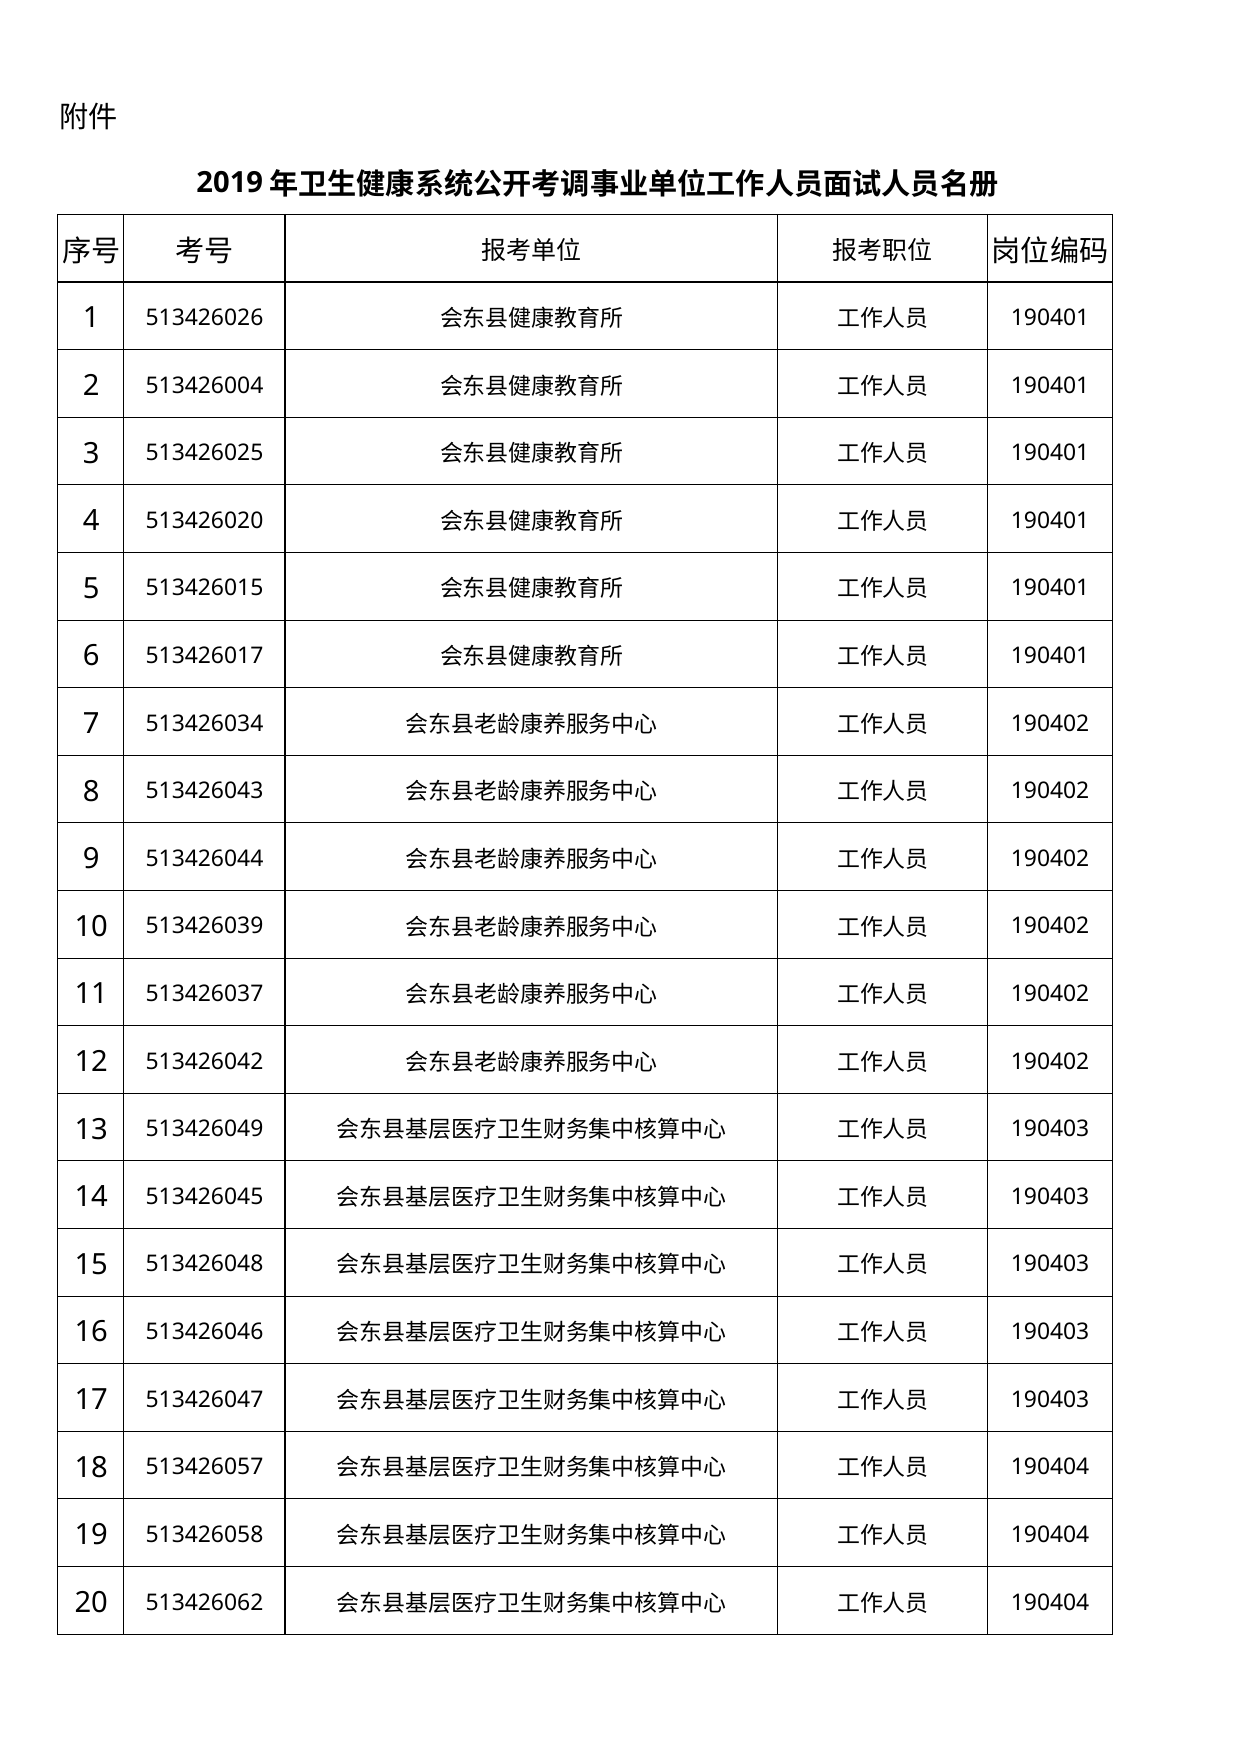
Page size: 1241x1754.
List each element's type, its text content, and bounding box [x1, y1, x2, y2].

table_cell 5 [58, 553, 123, 619]
table_cell 会东县老龄康养服务中心 [286, 959, 777, 1025]
table_cell 4 [58, 485, 123, 552]
table_cell 513426026 [124, 283, 284, 349]
table_cell 序号 [58, 215, 123, 281]
table_cell 6 [58, 621, 123, 687]
table_cell 1 [58, 283, 123, 349]
table_cell 513426049 [124, 1094, 284, 1160]
table_cell 513426047 [124, 1364, 284, 1431]
table_cell 工作人员 [778, 1364, 987, 1431]
table_cell 12 [58, 1026, 123, 1093]
table_cell 会东县健康教育所 [286, 485, 777, 552]
table_cell 工作人员 [778, 959, 987, 1025]
table_cell 513426057 [124, 1432, 284, 1498]
table_cell 工作人员 [778, 1499, 987, 1566]
table_cell 513426058 [124, 1499, 284, 1566]
table_cell 会东县老龄康养服务中心 [286, 756, 777, 822]
table_cell 会东县基层医疗卫生财务集中核算中心 [286, 1094, 777, 1160]
table_cell 工作人员 [778, 1094, 987, 1160]
table_cell 工作人员 [778, 756, 987, 822]
table_cell 会东县健康教育所 [286, 283, 777, 349]
table_cell 会东县老龄康养服务中心 [286, 1026, 777, 1093]
table_cell 工作人员 [778, 1026, 987, 1093]
table_cell 17 [58, 1364, 123, 1431]
table_cell 513426048 [124, 1229, 284, 1296]
table_cell 190403 [988, 1161, 1112, 1228]
table_cell 190403 [988, 1094, 1112, 1160]
table_cell 会东县基层医疗卫生财务集中核算中心 [286, 1161, 777, 1228]
table_cell 14 [58, 1161, 123, 1228]
table_cell 513426015 [124, 553, 284, 619]
table_cell 会东县基层医疗卫生财务集中核算中心 [286, 1432, 777, 1498]
table_cell 190404 [988, 1499, 1112, 1566]
table_cell 190402 [988, 1026, 1112, 1093]
table_cell 190402 [988, 823, 1112, 890]
table_cell 190403 [988, 1364, 1112, 1431]
table_cell 513426044 [124, 823, 284, 890]
table_cell 工作人员 [778, 283, 987, 349]
table_cell 工作人员 [778, 1297, 987, 1363]
table_cell 工作人员 [778, 823, 987, 890]
table_cell 190403 [988, 1229, 1112, 1296]
table_cell 工作人员 [778, 1432, 987, 1498]
table_cell 会东县健康教育所 [286, 553, 777, 619]
table_cell 工作人员 [778, 1567, 987, 1633]
table_cell 会东县健康教育所 [286, 418, 777, 484]
table_cell 513426062 [124, 1567, 284, 1633]
table_cell 190404 [988, 1432, 1112, 1498]
table_cell 513426037 [124, 959, 284, 1025]
table_cell 工作人员 [778, 1161, 987, 1228]
table_cell 报考单位 [286, 215, 777, 281]
table_cell 会东县老龄康养服务中心 [286, 823, 777, 890]
table_cell 工作人员 [778, 553, 987, 619]
table_cell 工作人员 [778, 418, 987, 484]
table_cell 会东县基层医疗卫生财务集中核算中心 [286, 1229, 777, 1296]
table_cell 190402 [988, 891, 1112, 957]
table_cell 190401 [988, 621, 1112, 687]
table_cell 10 [58, 891, 123, 957]
table_cell 513426004 [124, 350, 284, 417]
table_cell 190403 [988, 1297, 1112, 1363]
table_cell 11 [58, 959, 123, 1025]
table_cell 20 [58, 1567, 123, 1633]
table_cell 会东县老龄康养服务中心 [286, 891, 777, 957]
table_cell 工作人员 [778, 1229, 987, 1296]
table_cell 190401 [988, 283, 1112, 349]
table_cell 19 [58, 1499, 123, 1566]
table_cell 会东县健康教育所 [286, 350, 777, 417]
table_cell 513426046 [124, 1297, 284, 1363]
table_cell 会东县健康教育所 [286, 621, 777, 687]
table_cell 工作人员 [778, 621, 987, 687]
table_cell 190402 [988, 688, 1112, 755]
table_cell 工作人员 [778, 485, 987, 552]
table_cell 2019年卫生健康系统公开考调事业单位工作人员面试人员名册 [58, 147, 1136, 214]
table_cell 513426017 [124, 621, 284, 687]
table_cell 190401 [988, 485, 1112, 552]
table_cell 18 [58, 1432, 123, 1498]
table_cell 工作人员 [778, 688, 987, 755]
table_cell 190401 [988, 553, 1112, 619]
table_cell 513426045 [124, 1161, 284, 1228]
table_cell 考号 [124, 215, 284, 281]
table_cell 513426039 [124, 891, 284, 957]
table_cell 会东县基层医疗卫生财务集中核算中心 [286, 1567, 777, 1633]
table_cell 会东县老龄康养服务中心 [286, 688, 777, 755]
table_cell 8 [58, 756, 123, 822]
table_cell 16 [58, 1297, 123, 1363]
table_cell 190404 [988, 1567, 1112, 1633]
table_cell 会东县基层医疗卫生财务集中核算中心 [286, 1297, 777, 1363]
table_cell 2 [58, 350, 123, 417]
table_cell 15 [58, 1229, 123, 1296]
table_cell 513426042 [124, 1026, 284, 1093]
table_cell 会东县基层医疗卫生财务集中核算中心 [286, 1499, 777, 1566]
table_cell 工作人员 [778, 891, 987, 957]
table_cell 513426025 [124, 418, 284, 484]
table_cell 190402 [988, 959, 1112, 1025]
table_cell 513426043 [124, 756, 284, 822]
table_cell 工作人员 [778, 350, 987, 417]
table_cell 7 [58, 688, 123, 755]
table_cell 13 [58, 1094, 123, 1160]
table_cell 岗位编码 [988, 215, 1112, 281]
table_cell 190402 [988, 756, 1112, 822]
table_cell 513426020 [124, 485, 284, 552]
table_cell 报考职位 [778, 215, 987, 281]
table_header 附件 [58, 81, 1136, 147]
table_cell 9 [58, 823, 123, 890]
table_cell 3 [58, 418, 123, 484]
table_cell 190401 [988, 418, 1112, 484]
table_cell 513426034 [124, 688, 284, 755]
table_cell 190401 [988, 350, 1112, 417]
table_cell 会东县基层医疗卫生财务集中核算中心 [286, 1364, 777, 1431]
